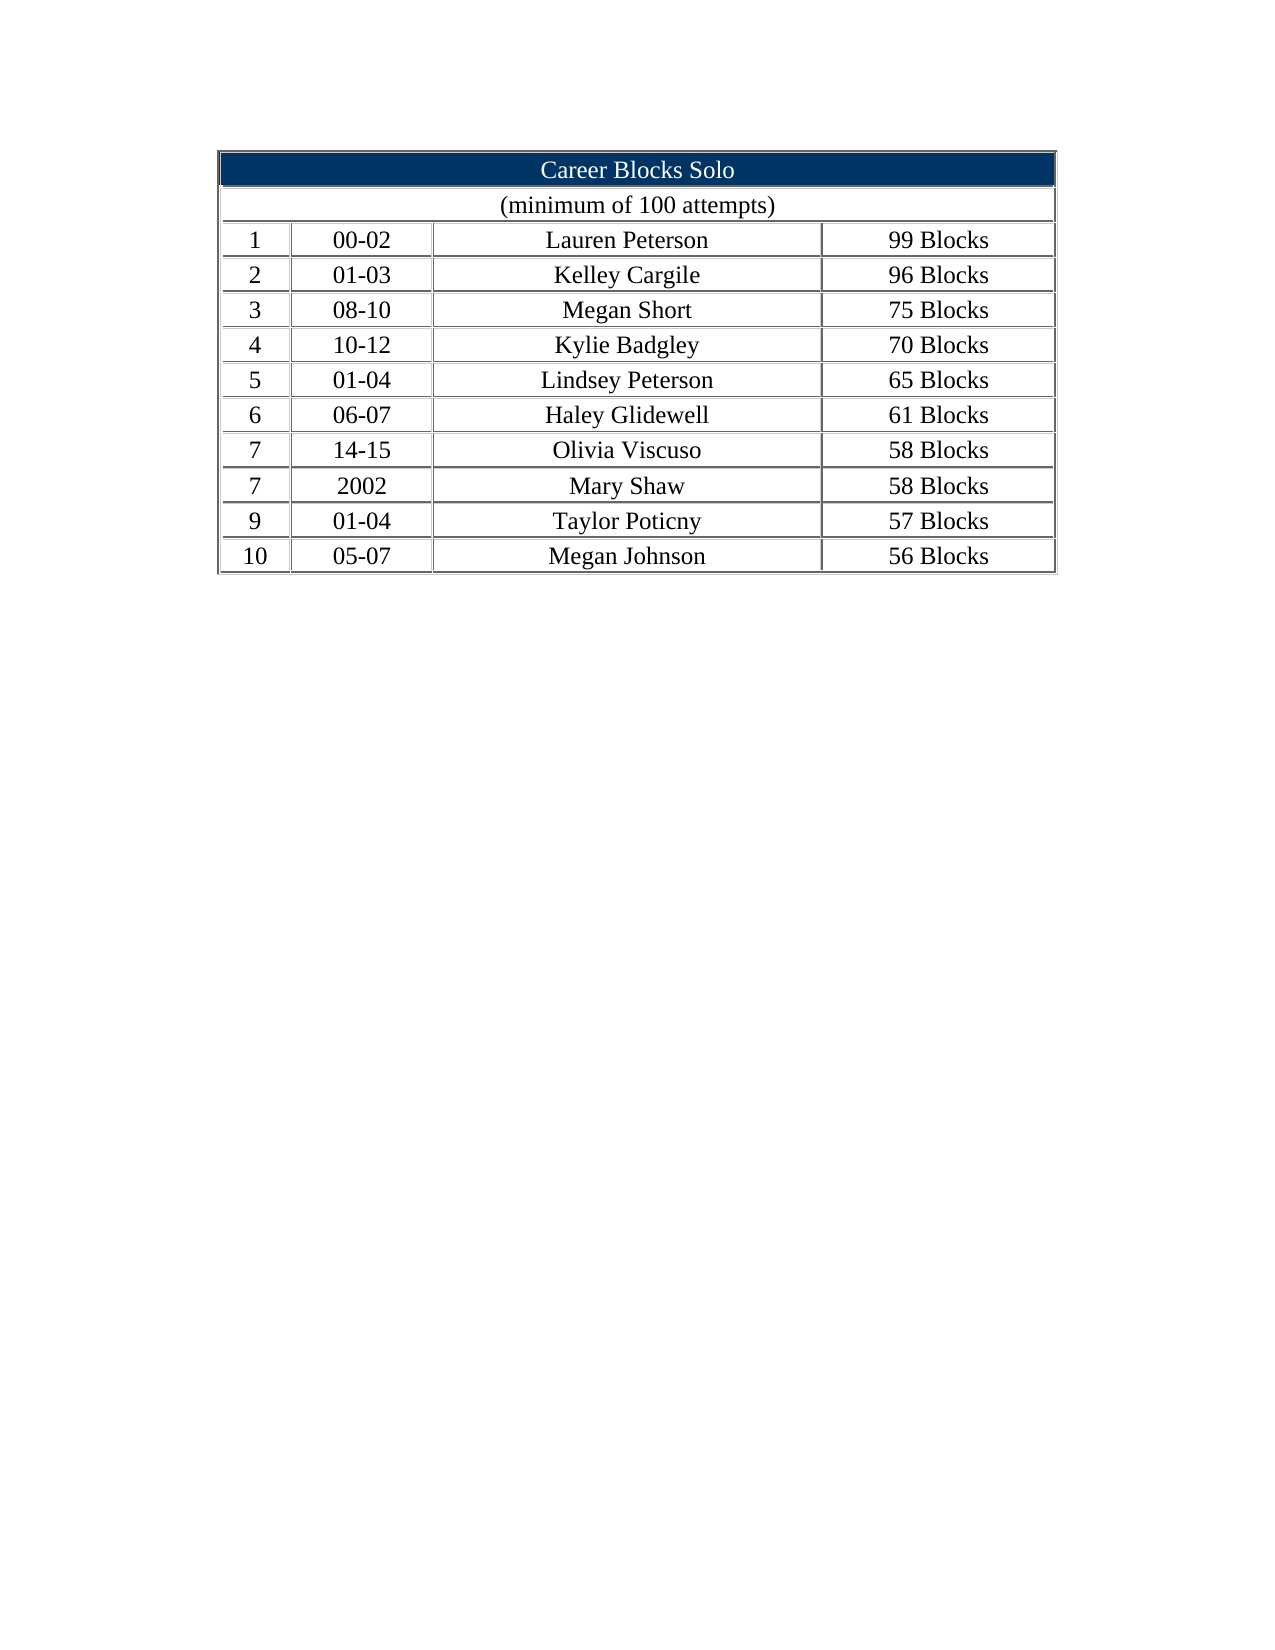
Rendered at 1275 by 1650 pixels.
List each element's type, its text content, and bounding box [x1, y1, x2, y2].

table_cell 05-07 [291, 540, 433, 571]
table_cell 2 [221, 255, 289, 290]
table_cell Megan Johnson [433, 540, 821, 571]
table_cell Olivia Viscuso [434, 434, 820, 466]
table_cell 6 [219, 396, 291, 431]
table_header Career Blocks Solo [221, 153, 1054, 185]
table_cell Taylor Poticny [434, 504, 820, 536]
table_cell Haley Glidewell [434, 399, 820, 431]
table_cell 58 Blocks [821, 431, 1056, 466]
table_cell 7 [221, 466, 289, 501]
table_cell 01-04 [292, 504, 431, 536]
table_cell 10 [221, 536, 291, 571]
table_cell Mary Shaw [434, 469, 820, 501]
table_cell 2002 [292, 469, 431, 501]
table_cell 14-15 [292, 434, 431, 466]
table_cell Kelley Cargile [434, 259, 820, 290]
table_cell 01-04 [292, 364, 431, 396]
table_cell Megan Short [434, 294, 820, 326]
table_cell Lindsey Peterson [434, 364, 820, 396]
table_cell 58 Blocks [823, 466, 1054, 501]
table_cell 1 [221, 220, 289, 255]
table_cell (minimum of 100 attempts) [221, 185, 1055, 220]
table_cell 70 Blocks [821, 326, 1056, 361]
table_cell 96 Blocks [823, 255, 1055, 290]
table_cell 01-03 [292, 259, 431, 290]
table_cell 57 Blocks [823, 501, 1054, 536]
table_cell 65 Blocks [821, 361, 1056, 396]
table_cell 99 Blocks [823, 220, 1055, 255]
table_cell 7 [219, 431, 291, 466]
table_cell 56 Blocks [821, 536, 1055, 571]
table_cell Kylie Badgley [434, 329, 820, 361]
table_cell 08-10 [292, 294, 431, 326]
table_cell 61 Blocks [821, 396, 1056, 431]
table_cell 5 [219, 361, 291, 396]
table_cell 06-07 [292, 399, 431, 431]
table_cell 10-12 [292, 329, 431, 361]
table_cell 3 [221, 290, 289, 326]
table_cell Lauren Peterson [434, 224, 820, 255]
table_cell 00-02 [292, 224, 431, 255]
table_cell 75 Blocks [823, 290, 1055, 326]
table_cell 4 [219, 326, 291, 361]
table_cell 9 [221, 501, 289, 536]
